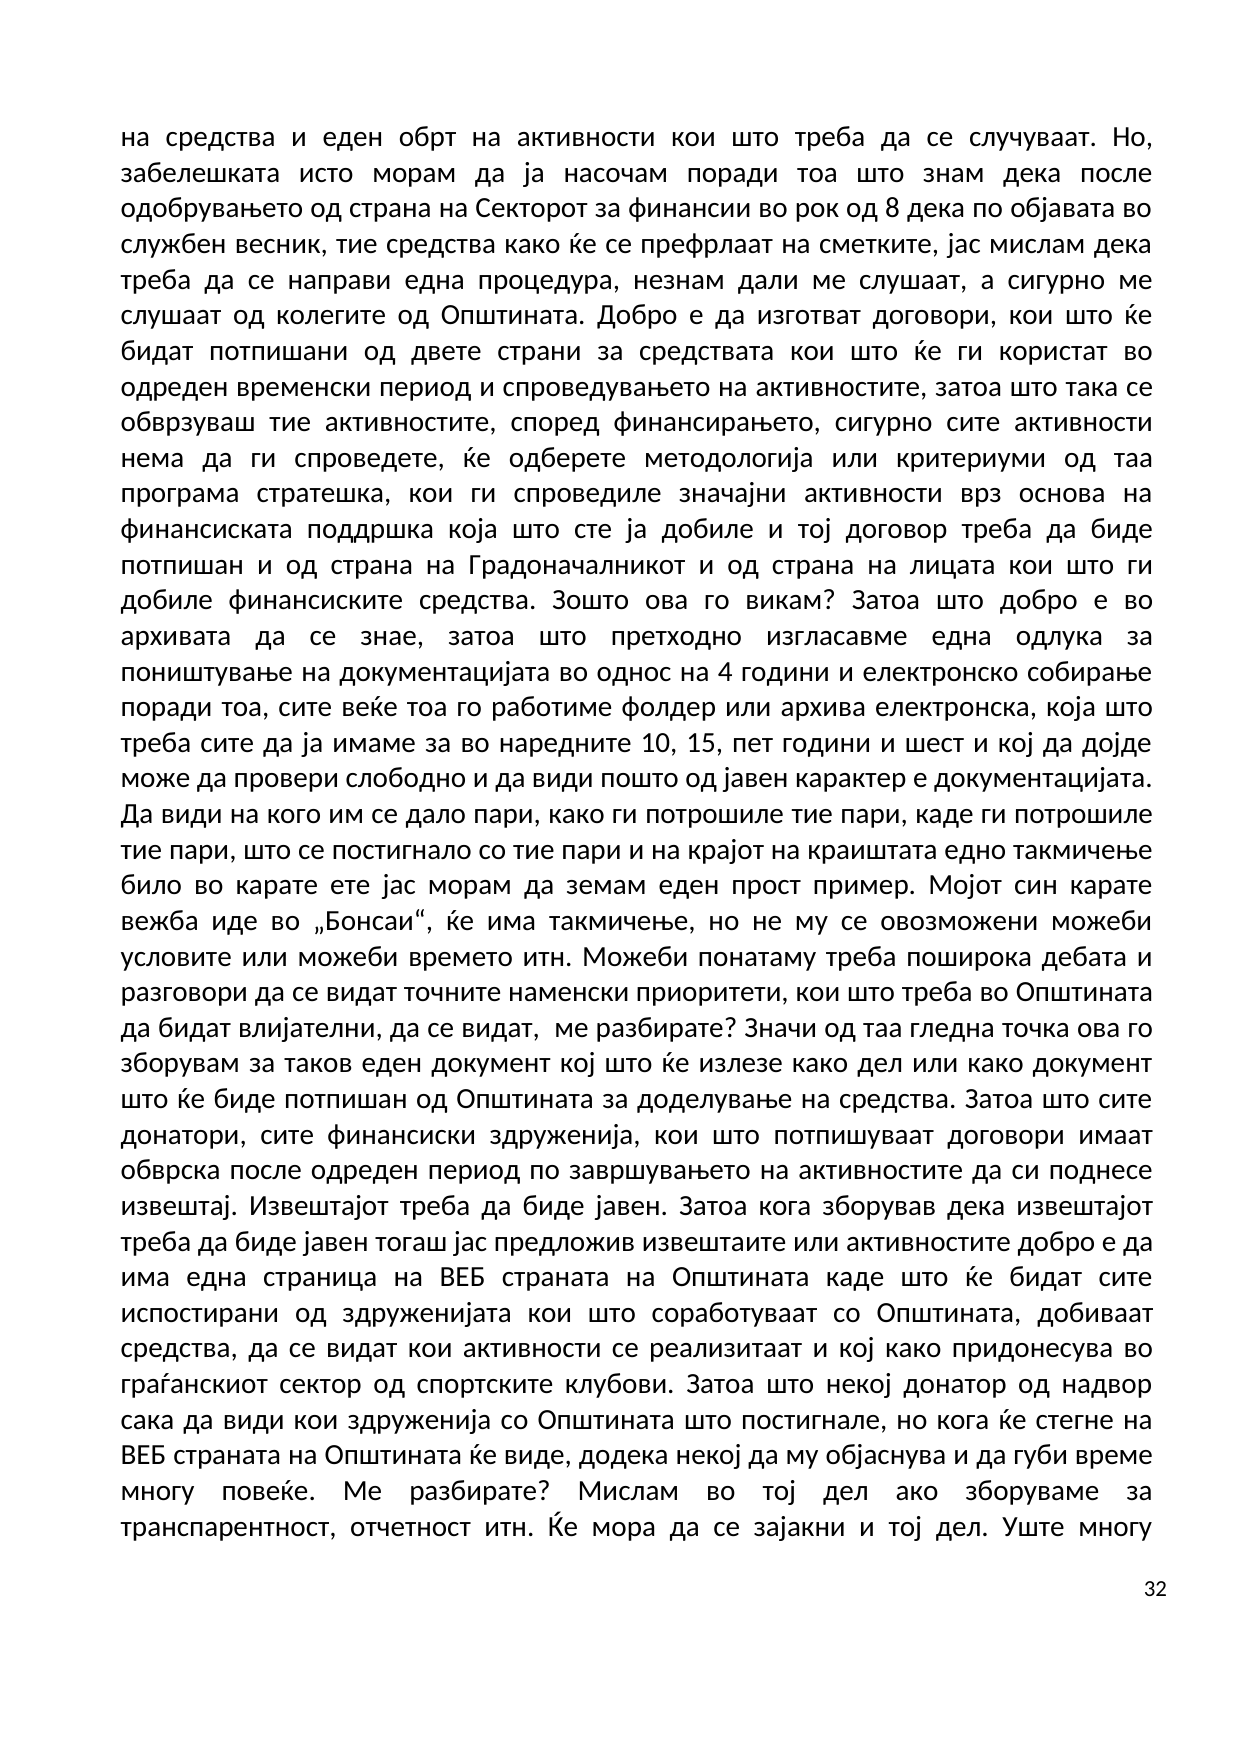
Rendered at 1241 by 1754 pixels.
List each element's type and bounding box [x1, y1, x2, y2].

text [120, 118, 1154, 1543]
